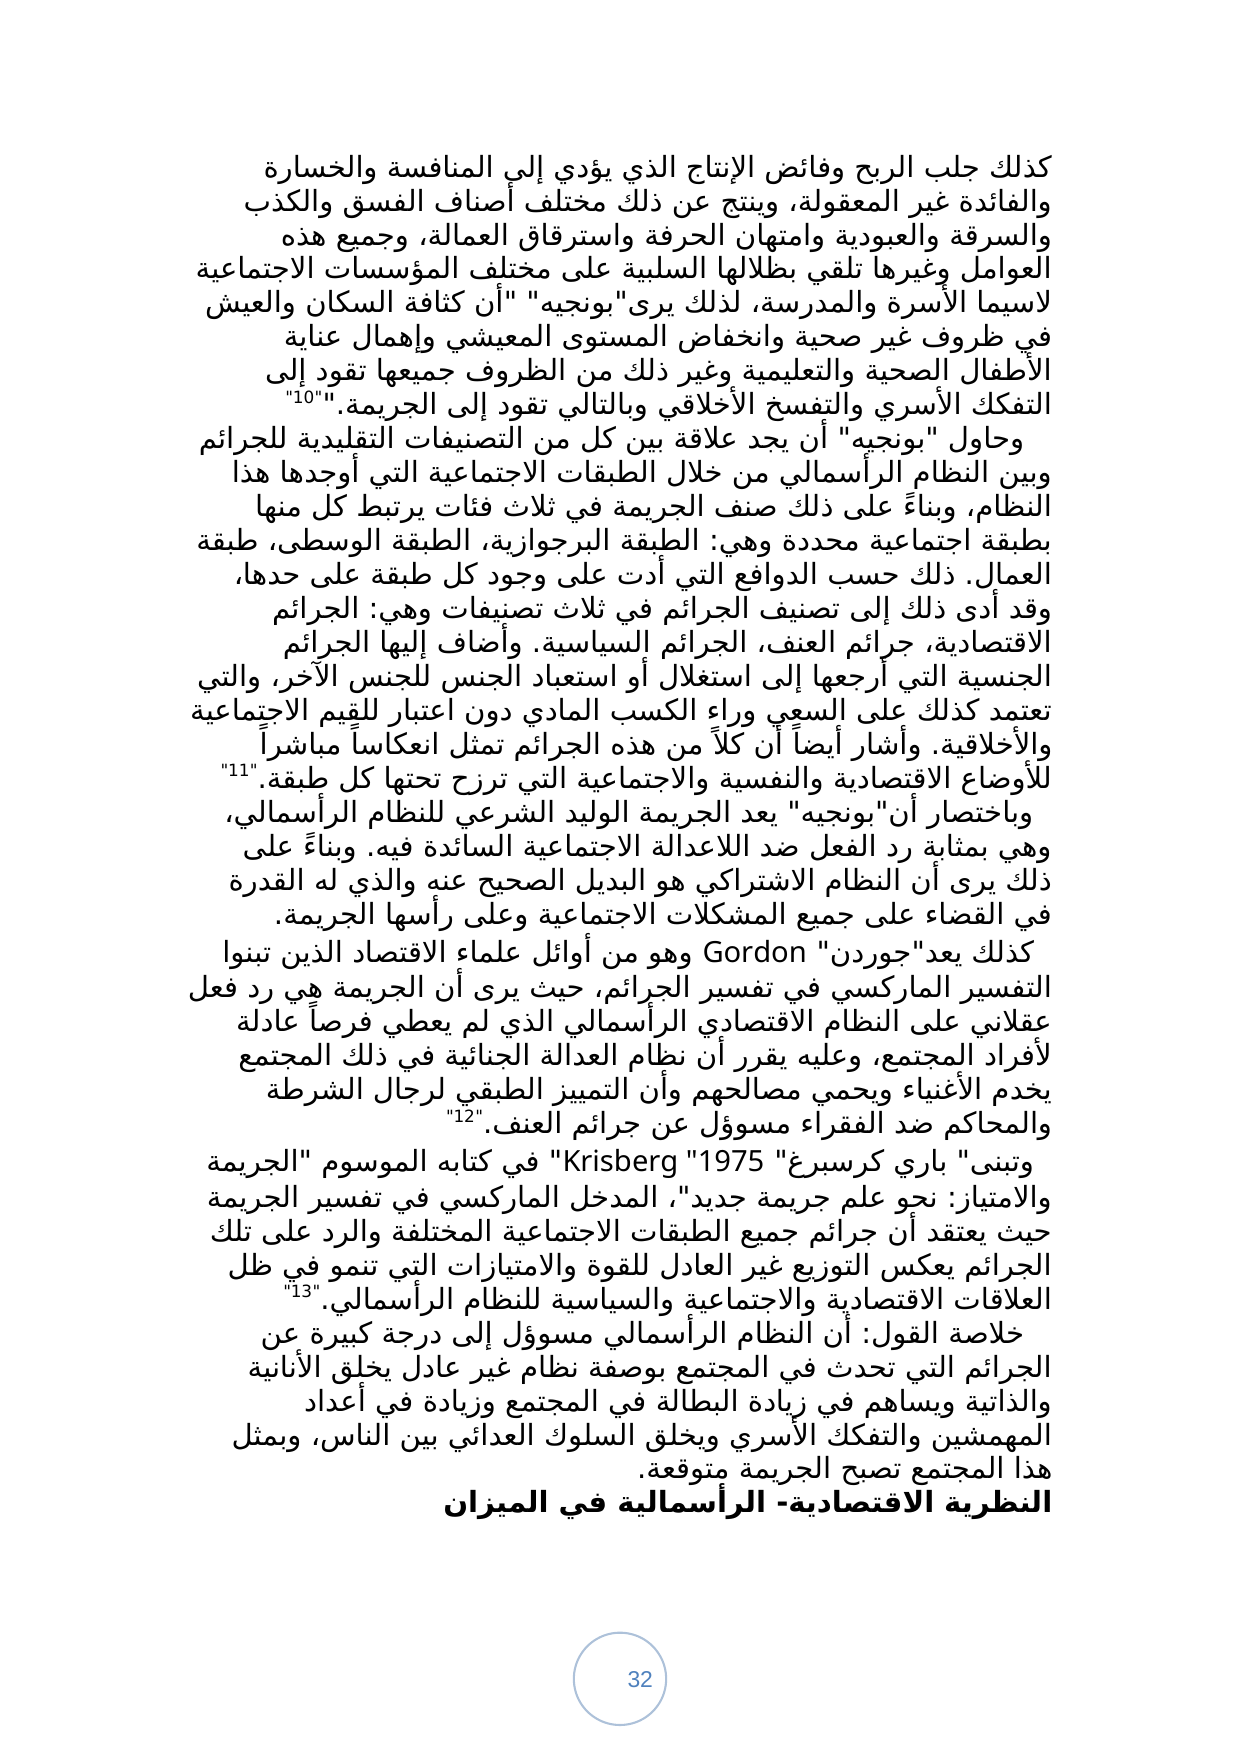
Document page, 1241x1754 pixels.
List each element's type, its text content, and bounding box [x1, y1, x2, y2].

text وباختصار أن"بونجيه" يعد الجريمة الوليد الشرعي للنظام الرأسمالي، وهي بمثابة رد الفعل ضد اللاعدالة الاجتماعية السائدة فيه. وبناءً على ذلك يرى أن النظام الاشتراكي هو البديل الصحيح عنه والذي له القدرة في القضاء على جميع المشكلات الاجتماعية وعلى رأسها الجريمة. [187, 795, 1053, 931]
text النظرية الاقتصادية- الرأسمالية في الميزان [187, 1486, 1053, 1520]
text خلاصة القول: أن النظام الرأسمالي مسوؤل إلى درجة كبيرة عن الجرائم التي تحدث في المجتمع بوصفة نظام غير عادل يخلق الأنانية والذاتية ويساهم في زيادة البطالة في المجتمع وزيادة في أعداد المهمشين والتفكك الأسري ويخلق السلوك العدائي بين الناس، وبمثل هذا المجتمع تصبح الجريمة متوقعة. [187, 1316, 1053, 1486]
text وحاول "بونجيه" أن يجد علاقة بين كل من التصنيفات التقليدية للجرائم وبين النظام الرأسمالي من خلال الطبقات الاجتماعية التي أوجدها هذا النظام، وبناءً على ذلك صنف الجريمة في ثلاث فئات يرتبط كل منها بطبقة اجتماعية محددة وهي: الطبقة البرجوازية، الطبقة الوسطى، طبقة العمال. ذلك حسب الدوافع التي أدت على وجود كل طبقة على حدها، وقد أدى ذلك إلى تصنيف الجرائم في ثلاث تصنيفات وهي: الجرائم الاقتصادية، جرائم العنف، الجرائم السياسية. وأضاف إليها الجرائم الجنسية التي أرجعها إلى استغلال أو استعباد الجنس للجنس الآخر، والتي تعتمد كذلك على السعي وراء الكسب المادي دون اعتبار للقيم الاجتماعية والأخلاقية. وأشار أيضاً أن كلاً من هذه الجرائم تمثل انعكاساً مباشراً للأوضاع الاقتصادية والنفسية والاجتماعية التي ترزح تحتها كل طبقة."11" [187, 422, 1053, 795]
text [187, 150, 1053, 422]
text وتبنى" باري كرسبرغ" Krisberg "1975" في كتابه الموسوم "الجريمة والامتياز: نحو علم جريمة جديد"، المدخل الماركسي في تفسير الجريمة حيث يعتقد أن جرائم جميع الطبقات الاجتماعية المختلفة والرد على تلك الجرائم يعكس التوزيع غير العادل للقوة والامتيازات التي تنمو في ظل العلاقات الاقتصادية والاجتماعية والسياسية للنظام الرأسمالي."13" [187, 1141, 1053, 1316]
text كذلك يعد"جوردن" Gordon وهو من أوائل علماء الاقتصاد الذين تبنوا التفسير الماركسي في تفسير الجرائم، حيث يرى أن الجريمة هي رد فعل عقلاني على النظام الاقتصادي الرأسمالي الذي لم يعطي فرصاً عادلة لأفراد المجتمع، وعليه يقرر أن نظام العدالة الجنائية في ذلك المجتمع يخدم الأغنياء ويحمي مصالحهم وأن التمييز الطبقي لرجال الشرطة والمحاكم ضد الفقراء مسوؤل عن جرائم العنف."12" [187, 931, 1053, 1141]
